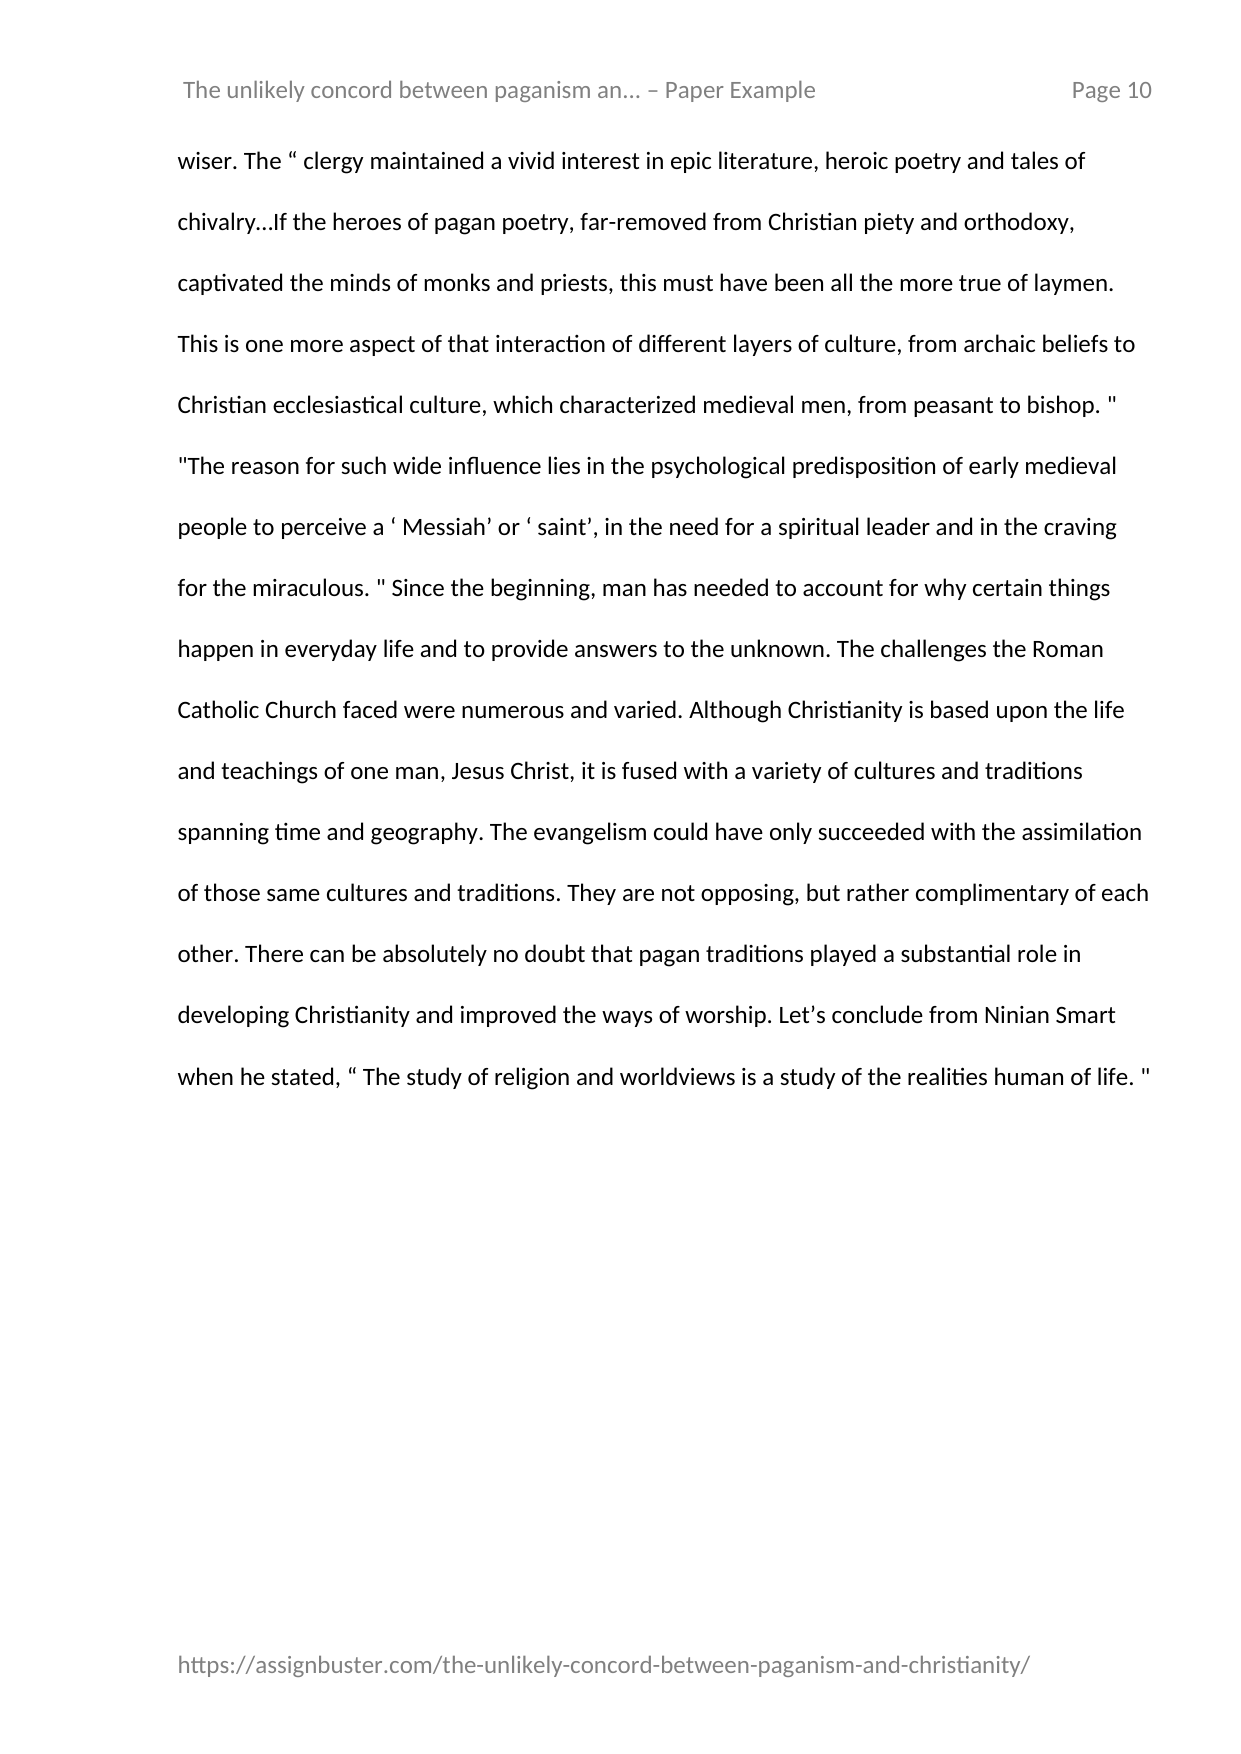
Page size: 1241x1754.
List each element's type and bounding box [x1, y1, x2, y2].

text [177, 145, 1152, 1091]
